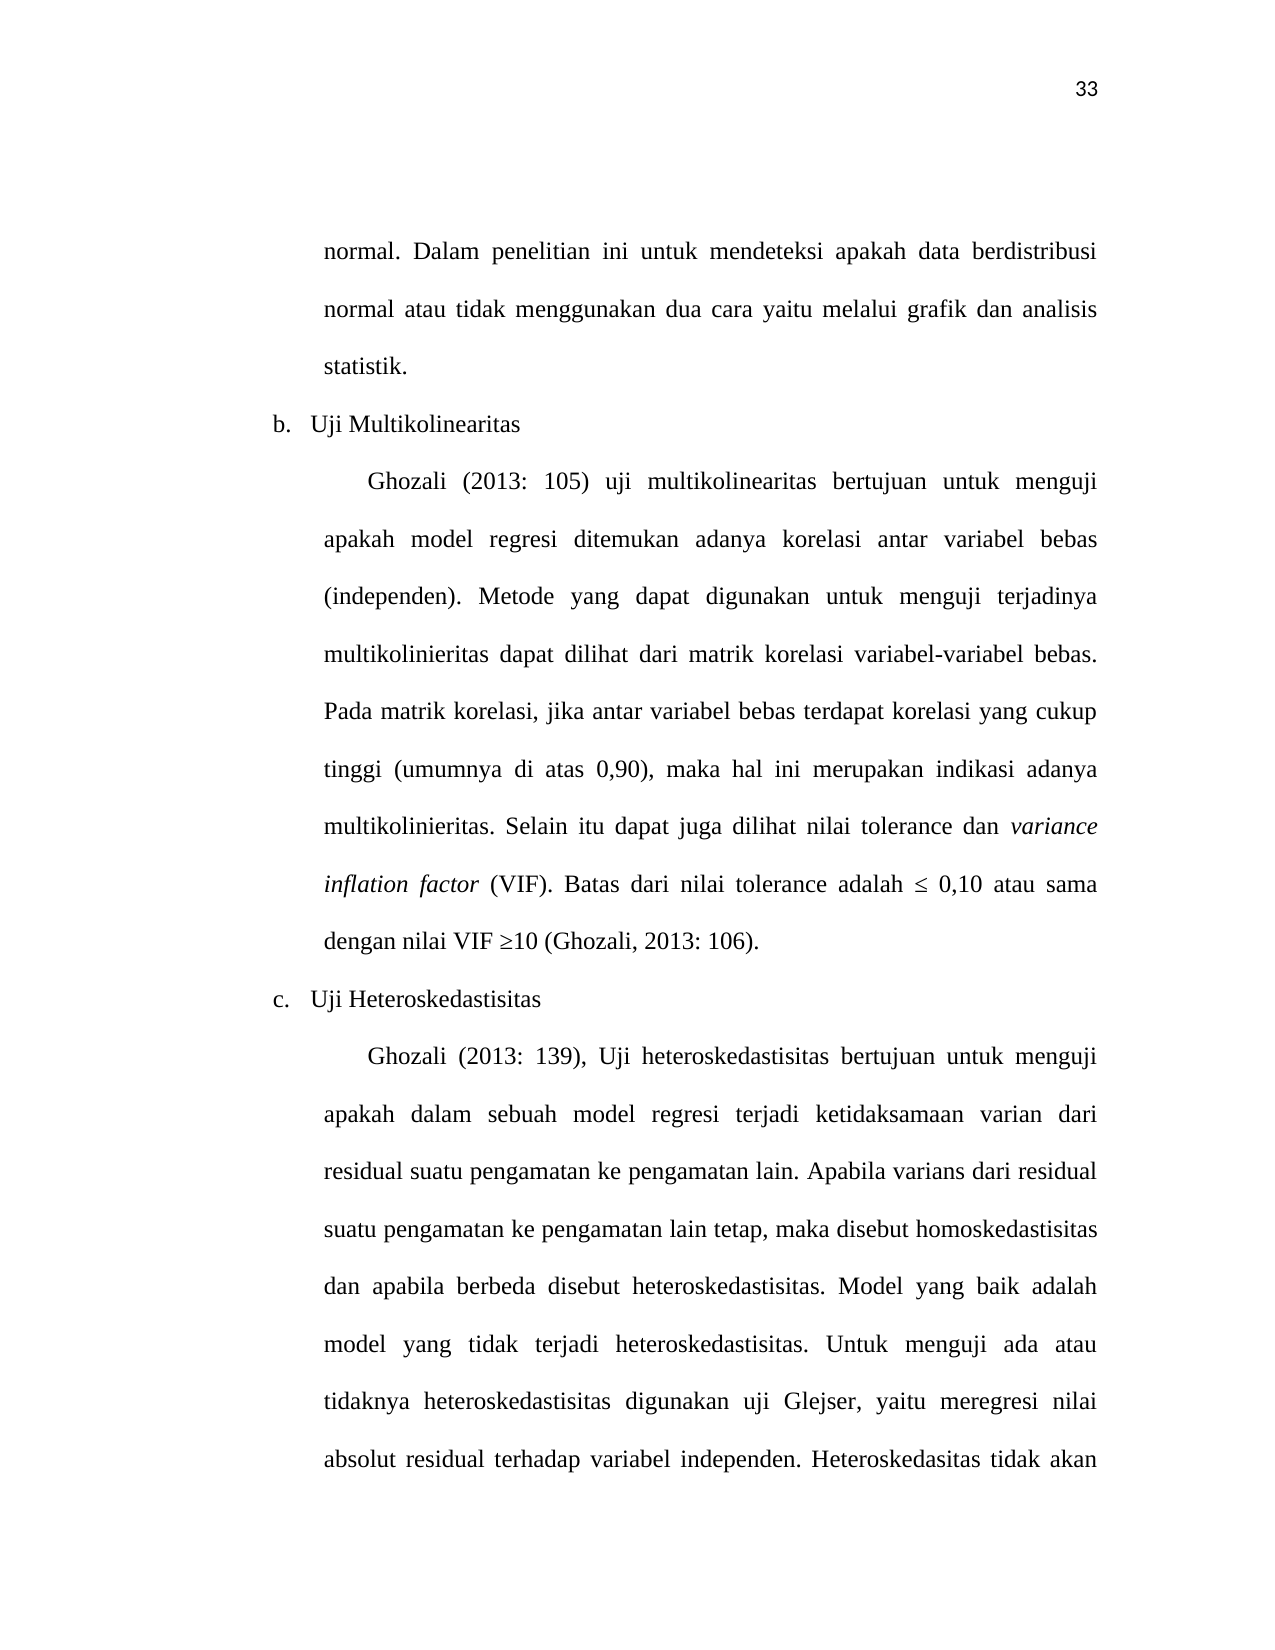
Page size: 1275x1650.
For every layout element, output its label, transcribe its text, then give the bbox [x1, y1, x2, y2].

list Uji Heteroskedastisitas [273, 984, 1098, 1012]
list Uji Multikolinearitas [273, 409, 1098, 437]
list Ghozali (2013: 105) uji multikolinearitas bertujuan untuk menguji apakah model regresi ditemukan adanya korelasi antar variabel bebas (independen). Metode yang dapat digunakan untuk menguji terjadinya multikolinieritas dapat dilihat dari matrik korelasi variabel-variabel bebas. Pada matrik korelasi, jika antar variabel bebas terdapat korelasi yang cukup tinggi (umumnya di atas 0,90), maka hal ini merupakan indikasi adanya multikolinieritas. Selain itu dapat juga dilihat nilai tolerance dan variance inflation factor (VIF). Batas dari nilai tolerance adalah ≤ 0,10 atau sama dengan nilai VIF ≥10 (Ghozali, 2013: 106). [324, 466, 1098, 955]
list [324, 1041, 1098, 1472]
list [324, 236, 1098, 380]
